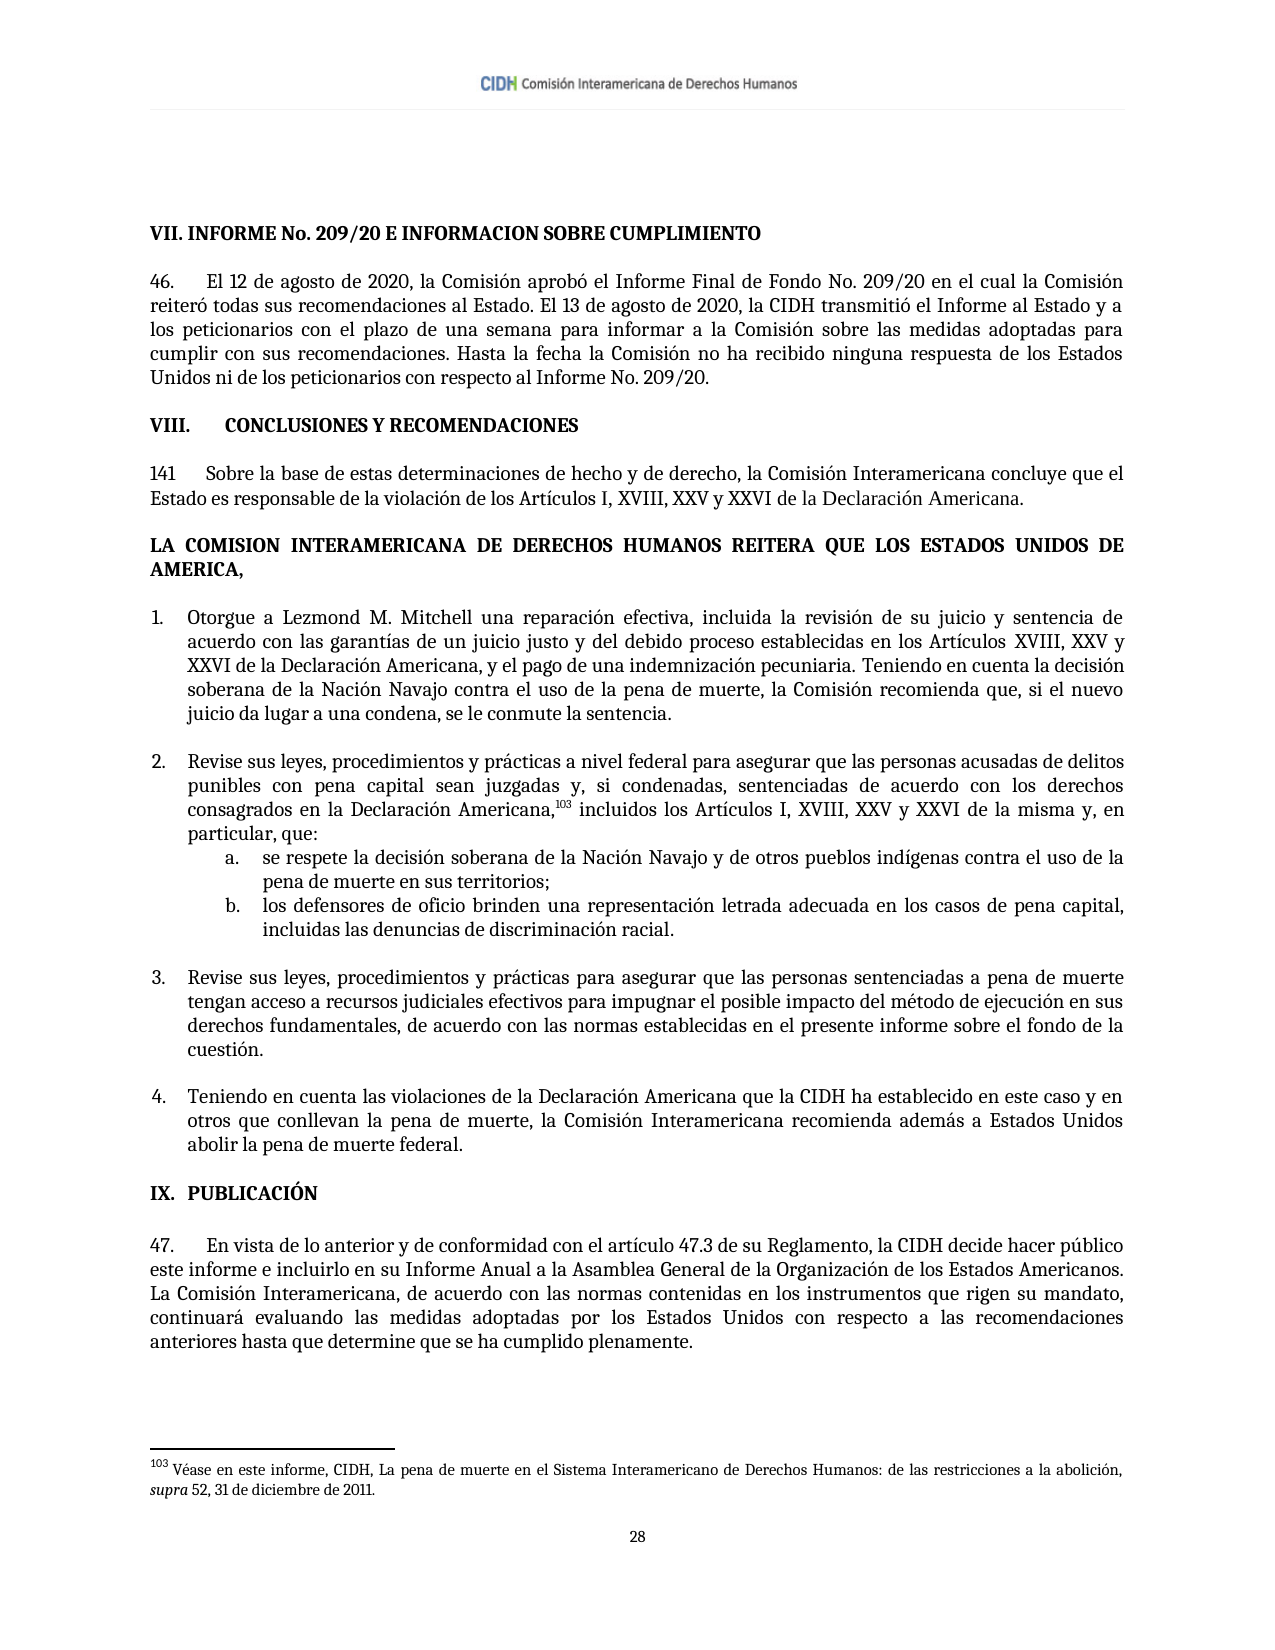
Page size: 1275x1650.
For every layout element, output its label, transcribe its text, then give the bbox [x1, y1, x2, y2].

list Revise sus leyes, procedimientos y prácticas para asegurar que las personas sentenciadas a pena de muerte tengan acceso a recursos judiciales efectivos para impugnar el posible impacto del método de ejecución en sus derechos fundamentales, de acuerdo con las normas establecidas en el presente informe sobre el fondo de la cuestión. [152, 965, 1125, 1061]
subtitle PUBLICACIÓN [150, 1181, 1125, 1205]
list Teniendo en cuenta las violaciones de la Declaración Americana que la CIDH ha establecido en este caso y en otros que conllevan la pena de muerte, la Comisión Interamericana recomienda además a Estados Unidos abolir la pena de muerte federal. [152, 1085, 1125, 1157]
list En vista de lo anterior y de conformidad con el artículo 47.3 de su Reglamento, la CIDH decide hacer público este informe e incluirlo en su Informe Anual a la Asamblea General de la Organización de los Estados Americanos. La Comisión Interamericana, de acuerdo con las normas contenidas en los instrumentos que rigen su mandato, continuará evaluando las medidas adoptadas por los Estados Unidos con respecto a las recomendaciones anteriores hasta que determine que se ha cumplido plenamente. [150, 1234, 1125, 1354]
list El 12 de agosto de 2020, la Comisión aprobó el Informe Final de Fondo No. 209/20 en el cual la Comisión reiteró todas sus recomendaciones al Estado. El 13 de agosto de 2020, la CIDH transmitió el Informe al Estado y a los peticionarios con el plazo de una semana para informar a la Comisión sobre las medidas adoptadas para cumplir con sus recomendaciones. Hasta la fecha la Comisión no ha recibido ninguna respuesta de los Estados Unidos ni de los peticionarios con respecto al Informe No. 209/20. [150, 270, 1125, 390]
list Sobre la base de estas determinaciones de hecho y de derecho, la Comisión Interamericana concluye que el Estado es responsable de la violación de los Artículos I, XVIII, XXV y XXVI de la Declaración Americana. [150, 462, 1125, 510]
text LA COMISION INTERAMERICANA DE DERECHOS HUMANOS REITERA QUE LOS ESTADOS UNIDOS DE AMERICA, [150, 534, 1125, 582]
list se respete la decisión soberana de la Nación Navajo y de otros pueblos indígenas contra el uso de la pena de muerte en sus territorios; [225, 846, 1125, 893]
list los defensores de oficio brinden una representación letrada adecuada en los casos de pena capital, incluidas las denuncias de discriminación racial. [225, 893, 1125, 941]
subtitle INFORME No. 209/20 E INFORMACION SOBRE CUMPLIMIENTO [150, 222, 1125, 246]
subtitle CONCLUSIONES Y RECOMENDACIONES [150, 414, 1125, 438]
list Revise sus leyes, procedimientos y prácticas a nivel federal para asegurar que las personas acusadas de delitos punibles con pena capital sean juzgadas y, si condenadas, sentenciadas de acuerdo con los derechos consagrados en la Declaración Americana, incluidos los Artículos I, XVIII, XXV y XXVI de la misma y, en particular, que: [152, 750, 1125, 846]
picture [475, 75, 800, 93]
list Otorgue a Lezmond M. Mitchell una reparación efectiva, incluida la revisión de su juicio y sentencia de acuerdo con las garantías de un juicio justo y del debido proceso establecidas en los Artículos XVIII, XXV y XXVI de la Declaración Americana, y el pago de una indemnización pecuniaria. Teniendo en cuenta la decisión soberana de la Nación Navajo contra el uso de la pena de muerte, la Comisión recomienda que, si el nuevo juicio da lugar a una condena, se le conmute la sentencia. [152, 606, 1125, 726]
